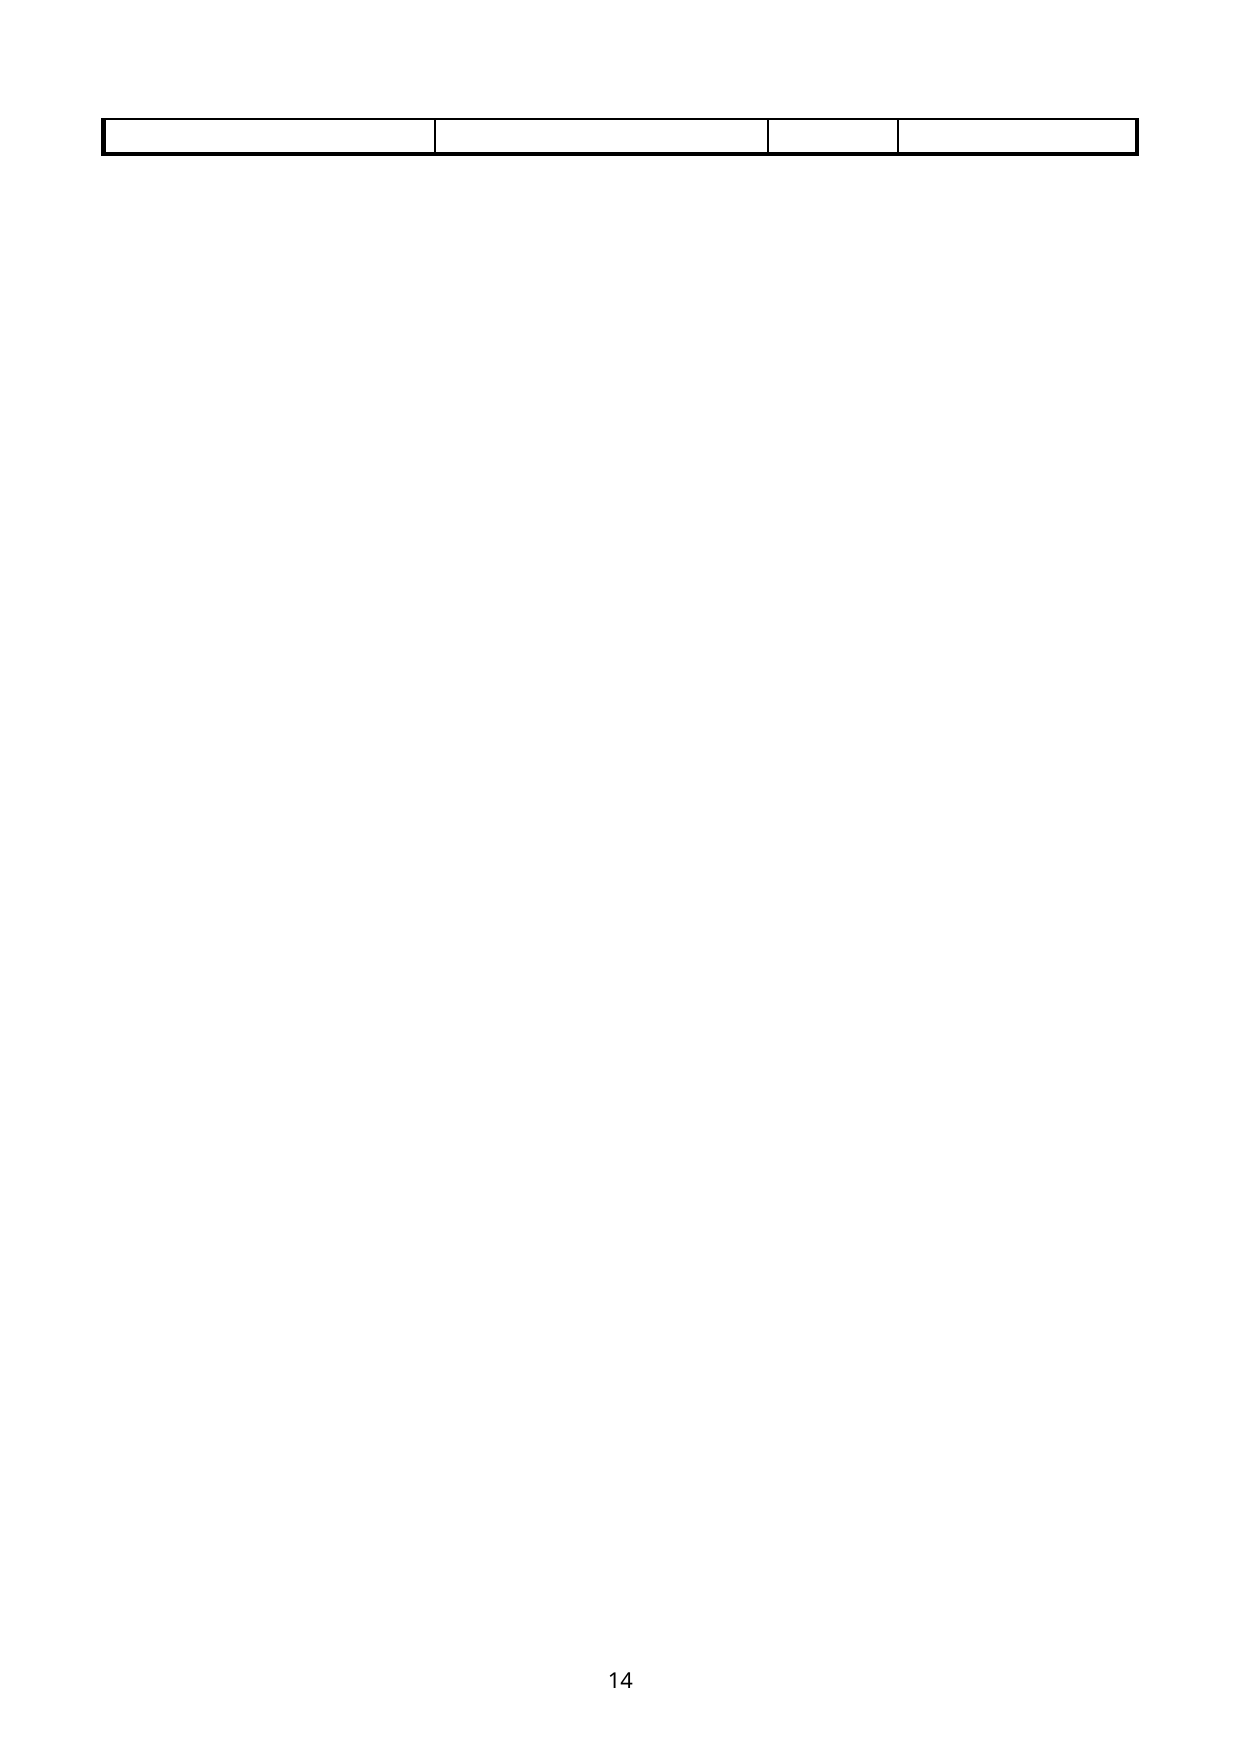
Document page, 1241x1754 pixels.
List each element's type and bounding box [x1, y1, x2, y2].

table_cell [106, 120, 434, 151]
table_cell [769, 120, 897, 151]
table_cell [436, 120, 767, 151]
table_cell [899, 120, 1135, 151]
